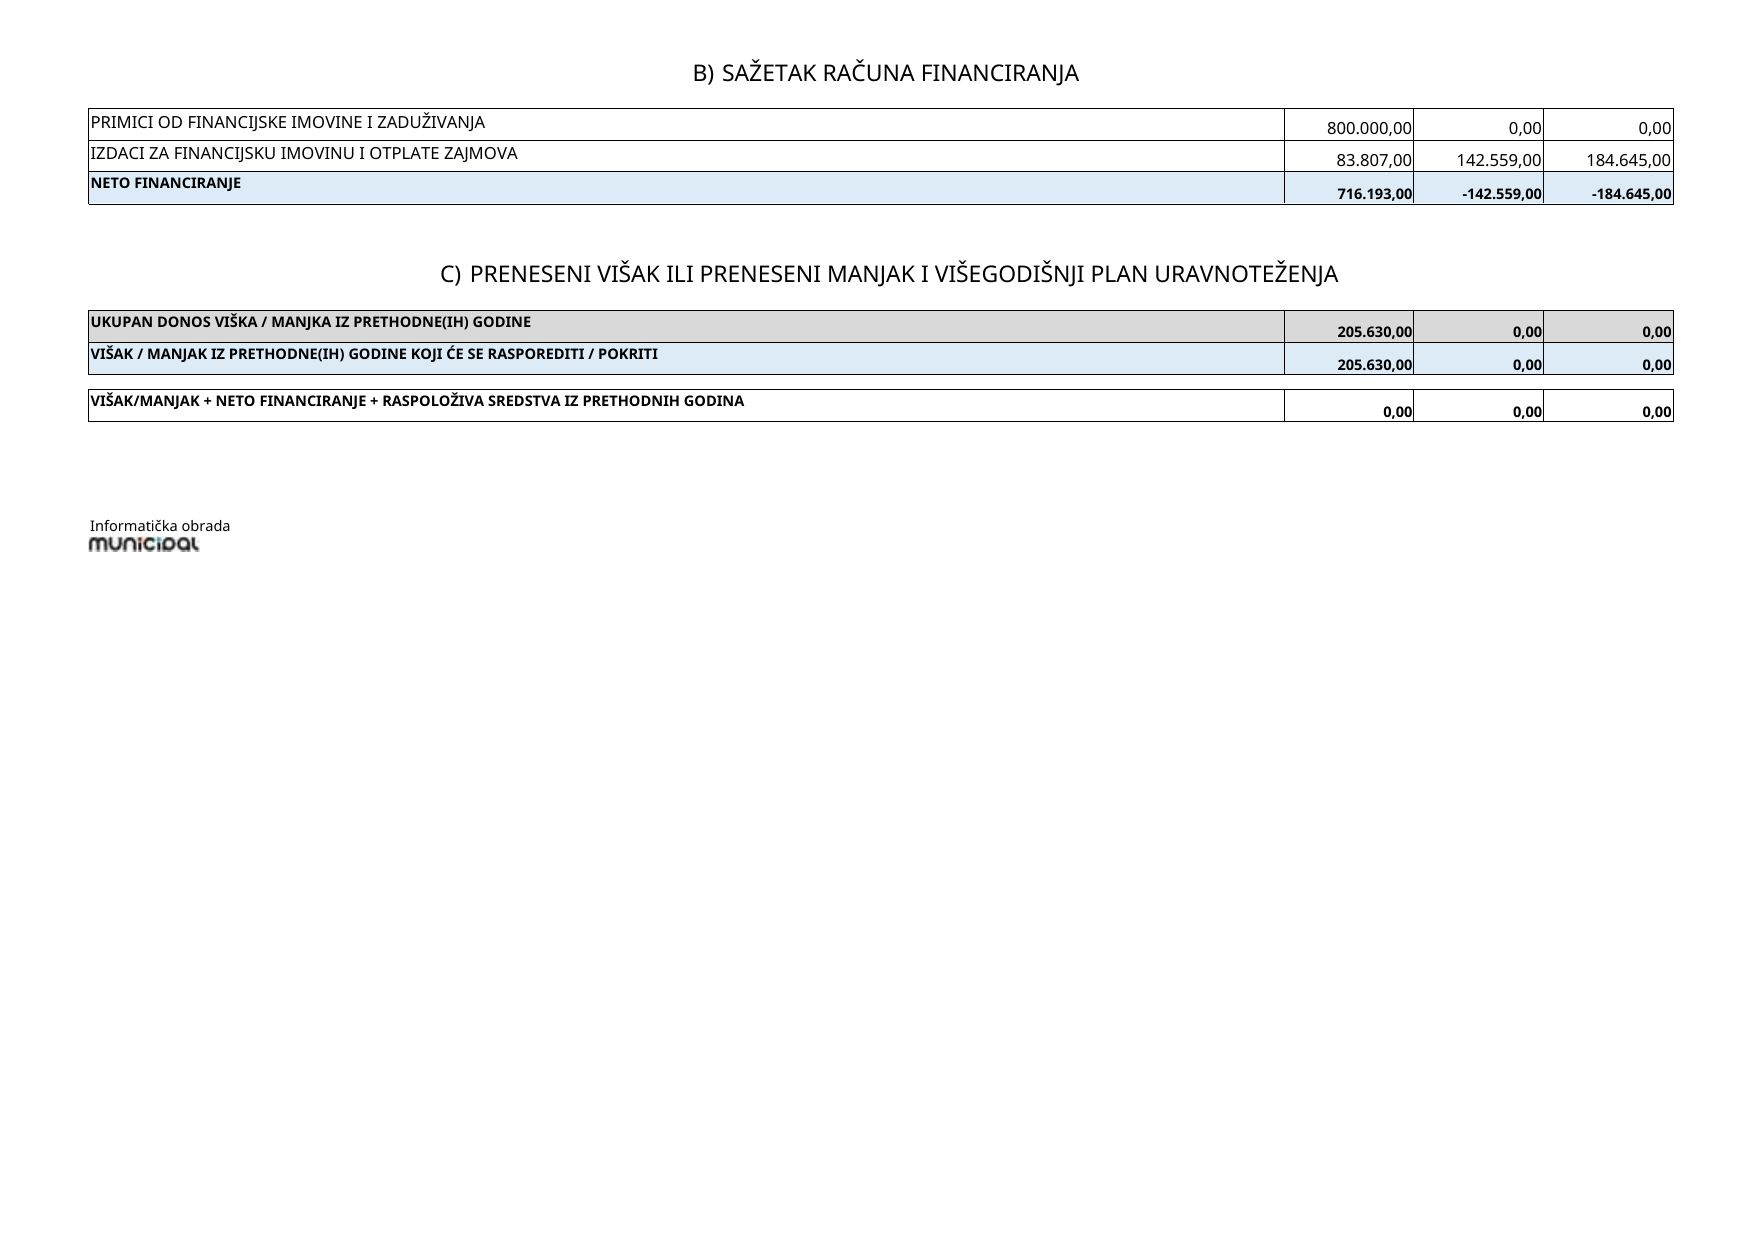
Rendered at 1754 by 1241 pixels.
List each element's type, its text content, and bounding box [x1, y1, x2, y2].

list SAŽETAK RAČUNA FINANCIRANJA [692, 57, 1714, 88]
table_cell 0,00 [1544, 343, 1673, 374]
picture [88, 536, 200, 552]
list PRENESENI VIŠAK ILI PRENESENI MANJAK I VIŠEGODIŠNJI PLAN URAVNOTEŽENJA [440, 258, 1714, 289]
table_header 205.630,00 [1285, 311, 1413, 342]
text Informatička obrada [90, 516, 1714, 536]
table_cell -184.645,00 [1544, 172, 1673, 203]
table_header 0,00 [1414, 390, 1543, 421]
table_cell -142.559,00 [1414, 172, 1543, 203]
table_header 0,00 [1285, 390, 1413, 421]
table_header 0,00 [1414, 311, 1543, 342]
table_cell 184.645,00 [1544, 141, 1673, 171]
table_cell NETO FINANCIRANJE [89, 172, 1284, 203]
table_header UKUPAN DONOS VIŠKA / MANJKA IZ PRETHODNE(IH) GODINE [89, 311, 1284, 342]
table_header 800.000,00 [1285, 109, 1413, 139]
table_header 0,00 [1414, 109, 1543, 139]
table_header 0,00 [1544, 390, 1673, 421]
table_cell IZDACI ZA FINANCIJSKU IMOVINU I OTPLATE ZAJMOVA [89, 141, 1284, 171]
table_cell 142.559,00 [1414, 141, 1543, 171]
table_header 0,00 [1544, 109, 1673, 139]
table_cell 0,00 [1414, 343, 1543, 374]
table_header 0,00 [1544, 311, 1673, 342]
table_cell 83.807,00 [1285, 141, 1413, 171]
table_cell VIŠAK / MANJAK IZ PRETHODNE(IH) GODINE KOJI ĆE SE RASPOREDITI / POKRITI [89, 343, 1284, 374]
table_header PRIMICI OD FINANCIJSKE IMOVINE I ZADUŽIVANJA [89, 109, 1284, 139]
table_cell 716.193,00 [1285, 172, 1413, 203]
table_cell 205.630,00 [1285, 343, 1413, 374]
table_header VIŠAK/MANJAK + NETO FINANCIRANJE + RASPOLOŽIVA SREDSTVA IZ PRETHODNIH GODINA [89, 390, 1284, 421]
